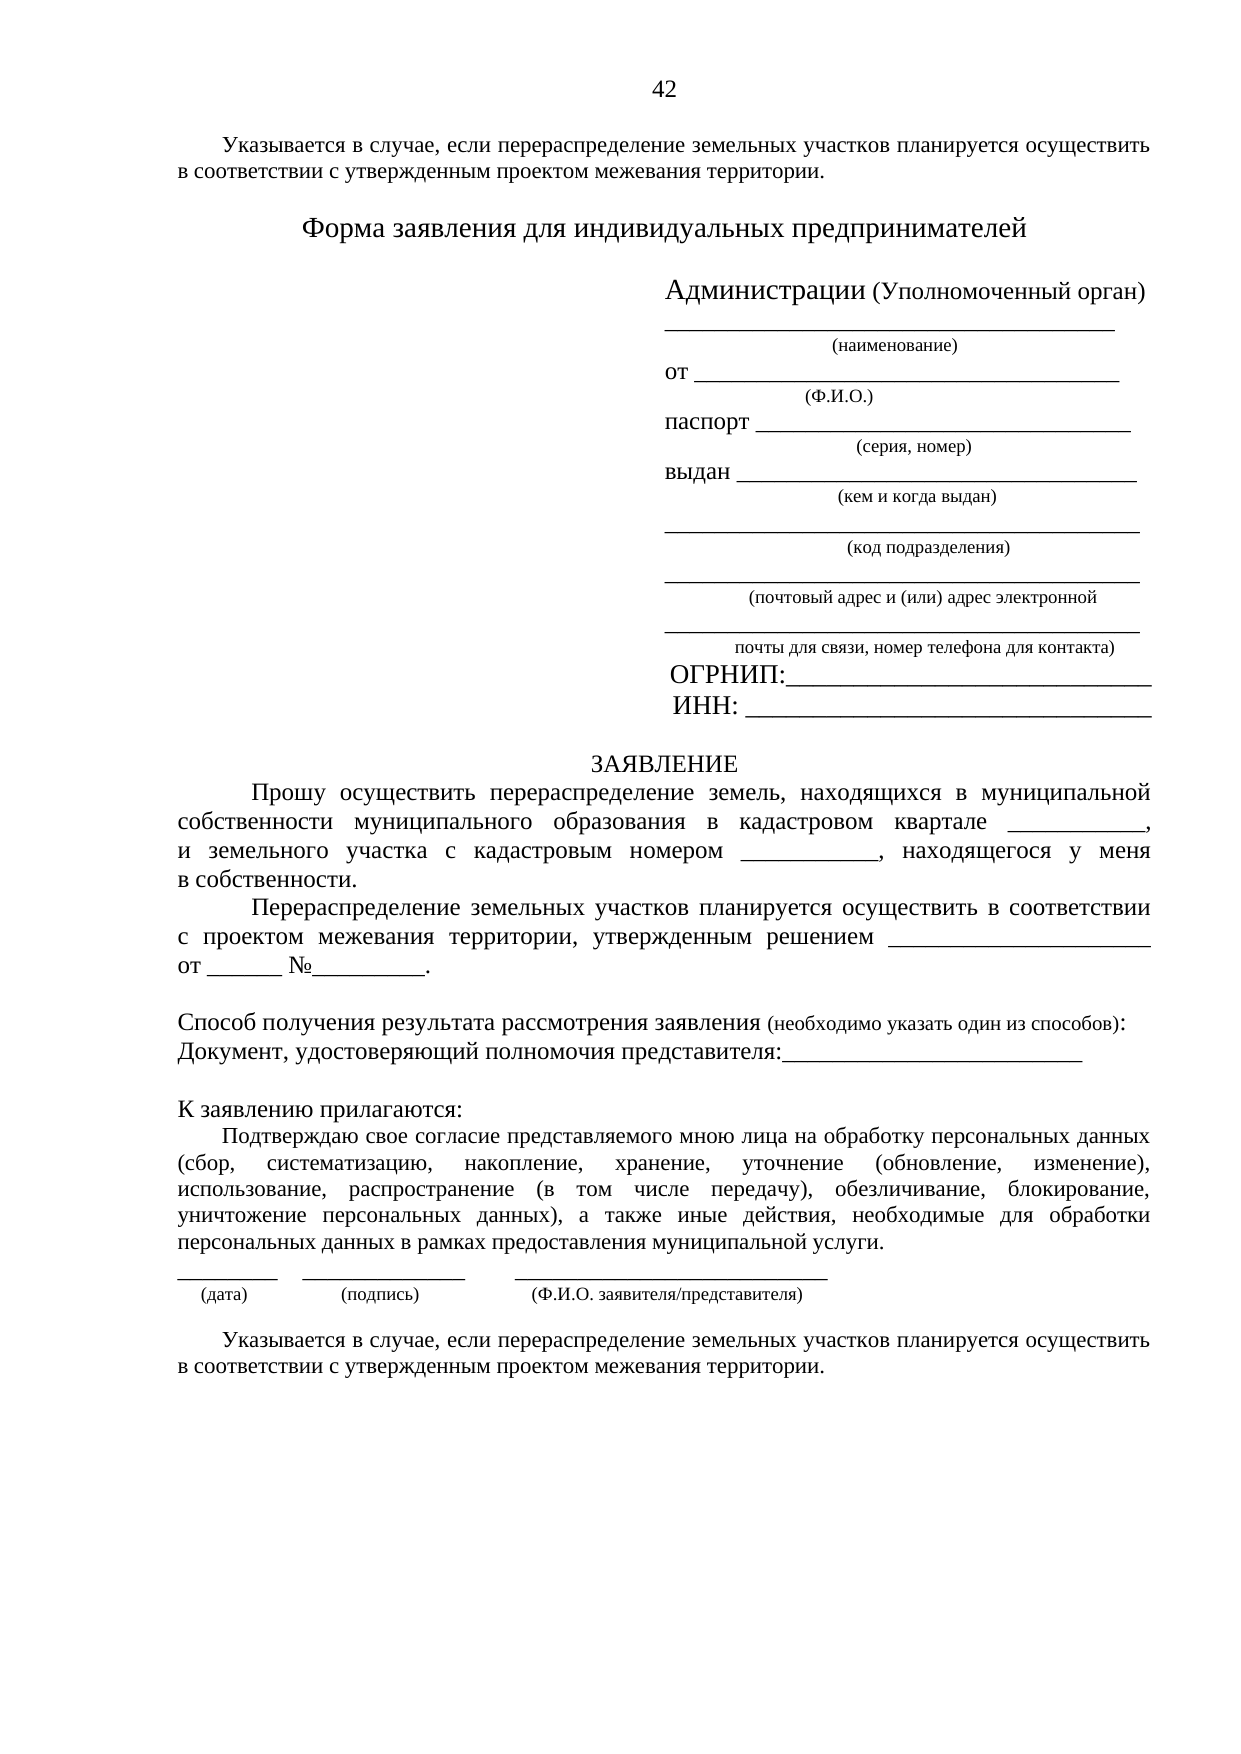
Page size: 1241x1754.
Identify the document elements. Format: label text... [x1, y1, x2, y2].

text ИНН: ______________________________ [177, 689, 1152, 720]
text Указывается в случае, если перераспределение земельных участков планируется осуществить в соответствии с утвержденным проектом межевания территории. [177, 1326, 1152, 1379]
text ______________________________________ [177, 557, 1152, 586]
text ЗАЯВЛЕНИЕ [177, 749, 1152, 777]
text Прошу осуществить перераспределение земель, находящихся в муниципальной собственности муниципального образования в кадастровом квартале ___________, и земельного участка с кадастровым номером ___________, находящегося у меня в собственности. [177, 777, 1152, 892]
text (наименование) [738, 334, 1152, 356]
text (кем и когда выдан) [177, 485, 1152, 507]
text Документ, удостоверяющий полномочия представителя:________________________ [177, 1036, 1152, 1065]
text ______________________________________ [177, 607, 1152, 636]
text Форма заявления для индивидуальных предпринимателей [177, 210, 1152, 243]
text (дата) (подпись) (Ф.И.О. заявителя/представителя) [177, 1283, 1152, 1304]
text К заявлению прилагаются: [177, 1094, 1152, 1122]
text паспорт ______________________________ [177, 406, 1152, 435]
text ОГРНИП:___________________________ [177, 658, 1152, 689]
text Указывается в случае, если перераспределение земельных участков планируется осуществить в соответствии с утвержденным проектом межевания территории. [177, 131, 1152, 183]
text (серия, номер) [177, 435, 1152, 456]
text ________ _____________ _________________________ [177, 1254, 1152, 1283]
text ____________________________________ [664, 306, 1152, 334]
text ______________________________________ [177, 507, 1152, 536]
text Администрации (Уполномоченный орган) [664, 272, 1152, 306]
text Перераспределение земельных участков планируется осуществить в соответствии с проектом межевания территории, утвержденным решением _____________________ от ______ №_________. [177, 892, 1152, 979]
text Способ получения результата рассмотрения заявления (необходимо указать один из способов): [177, 1007, 1152, 1036]
text почты для связи, номер телефона для контакта) [177, 636, 1152, 658]
text (почтовый адрес и (или) адрес электронной [177, 586, 1152, 607]
text (код подразделения) [177, 536, 1152, 557]
text выдан ________________________________ [177, 456, 1152, 485]
text Подтверждаю свое согласие представляемого мною лица на обработку персональных данных (сбор, систематизацию, накопление, хранение, уточнение (обновление, изменение), использование, распространение (в том числе передачу), обезличивание, блокирование, уничтожение персональных данных), а также иные действия, необходимые для обработки персональных данных в рамках предоставления муниципальной услуги. [177, 1122, 1152, 1254]
text (Ф.И.О.) [177, 384, 1152, 406]
text от __________________________________ [177, 356, 1152, 384]
